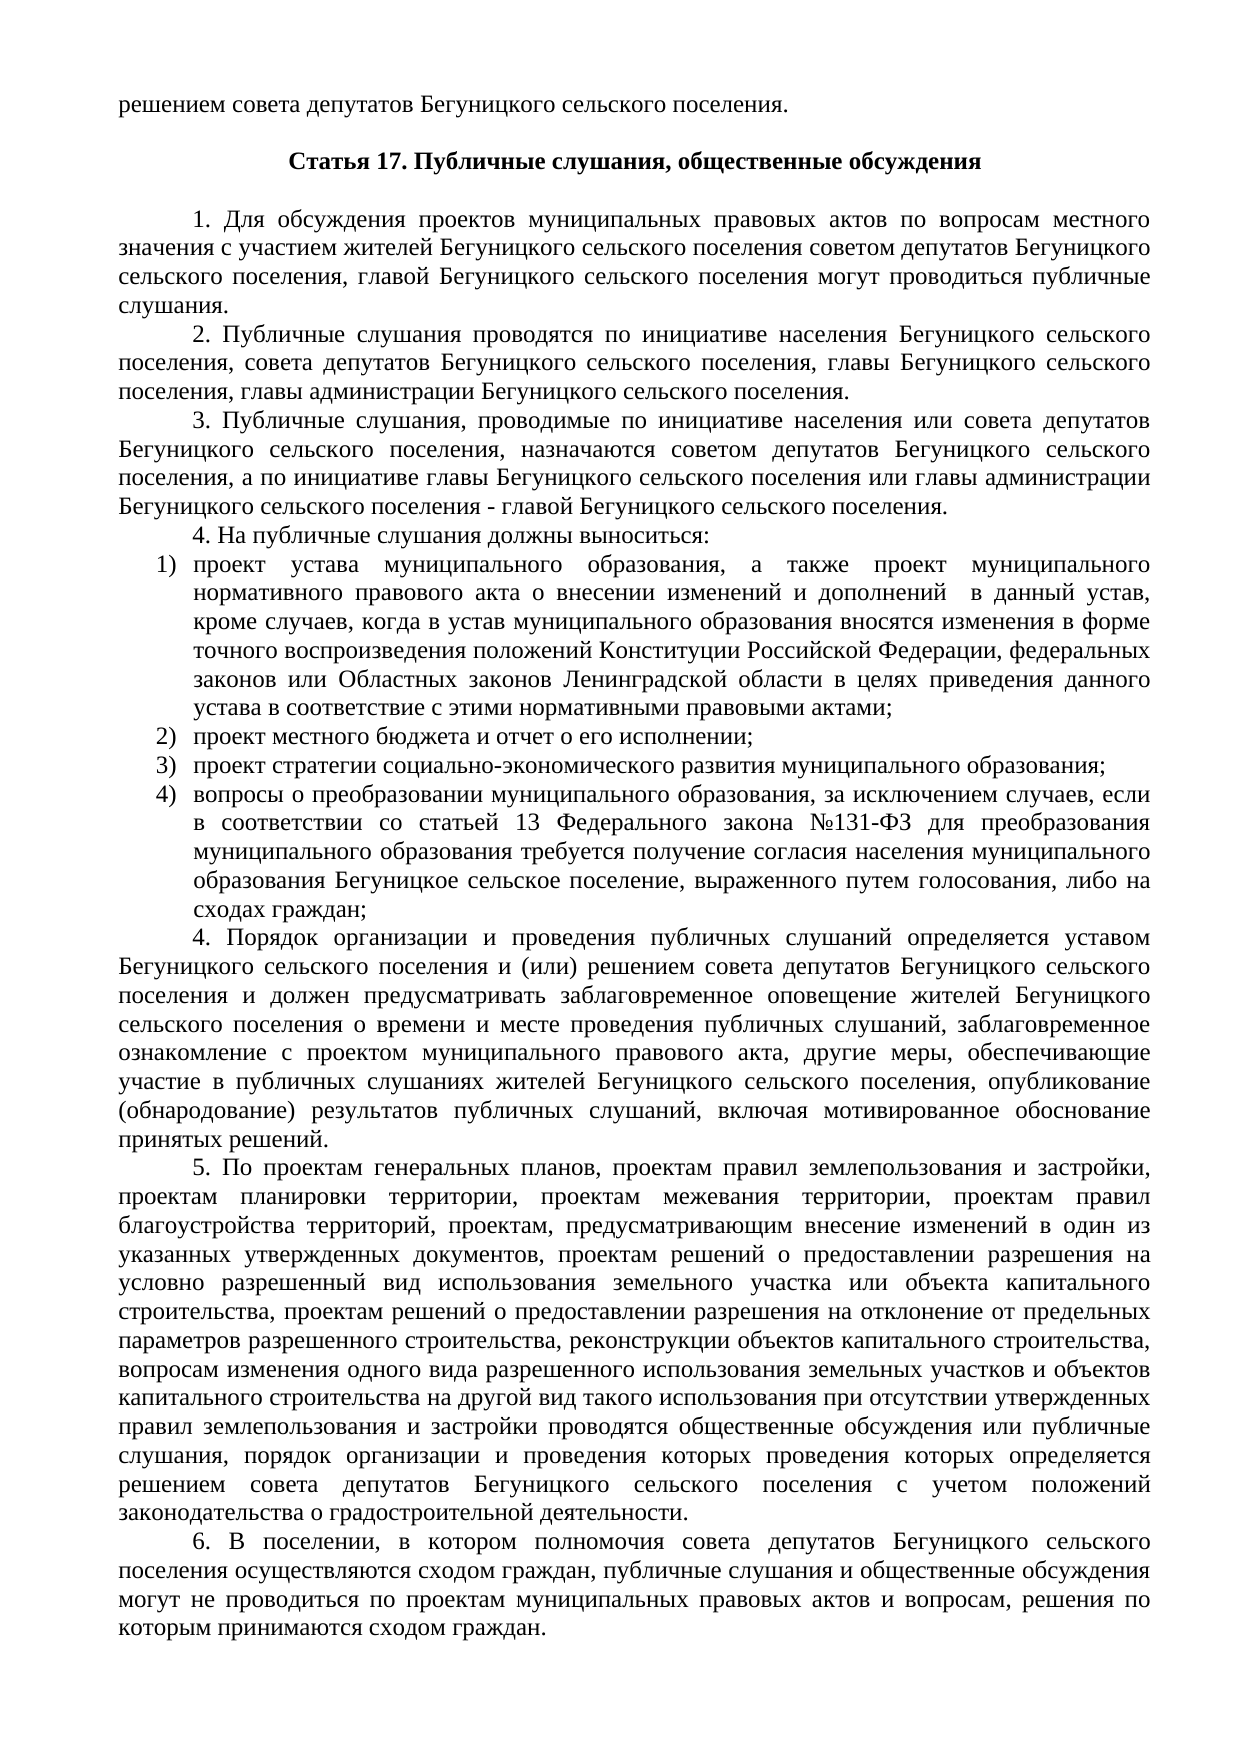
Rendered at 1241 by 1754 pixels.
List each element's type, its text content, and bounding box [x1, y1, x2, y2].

text Статья 17. Публичные слушания, общественные обсуждения [118, 146, 1152, 175]
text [118, 89, 1152, 117]
text 1. Для обсуждения проектов муниципальных правовых актов по вопросам местного значения с участием жителей Бегуницкого сельского поселения советом депутатов Бегуницкого сельского поселения, главой Бегуницкого сельского поселения могут проводиться публичные слушания. [118, 204, 1152, 319]
text 2. Публичные слушания проводятся по инициативе населения Бегуницкого сельского поселения, совета депутатов Бегуницкого сельского поселения, главы Бегуницкого сельского поселения, главы администрации Бегуницкого сельского поселения. [118, 319, 1152, 405]
text 5. По проектам генеральных планов, проектам правил землепользования и застройки, проектам планировки территории, проектам межевания территории, проектам правил благоустройства территорий, проектам, предусматривающим внесение изменений в один из указанных утвержденных документов, проектам решений о предоставлении разрешения на условно разрешенный вид использования земельного участка или объекта капитального строительства, проектам решений о предоставлении разрешения на отклонение от предельных параметров разрешенного строительства, реконструкции объектов капитального строительства, вопросам изменения одного вида разрешенного использования земельных участков и объектов капитального строительства на другой вид такого использования при отсутствии утвержденных правил землепользования и застройки проводятся общественные обсуждения или публичные слушания, порядок организации и проведения которых проведения которых определяется решением совета депутатов Бегуницкого сельского поселения с учетом положений законодательства о градостроительной деятельности. [118, 1152, 1152, 1526]
text 6. В поселении, в котором полномочия совета депутатов Бегуницкого сельского поселения осуществляются сходом граждан, публичные слушания и общественные обсуждения могут не проводиться по проектам муниципальных правовых актов и вопросам, решения по которым принимаются сходом граждан. [118, 1526, 1152, 1641]
list проект местного бюджета и отчет о его исполнении; [156, 721, 1152, 750]
text 3. Публичные слушания, проводимые по инициативе населения или совета депутатов Бегуницкого сельского поселения, назначаются советом депутатов Бегуницкого сельского поселения, а по инициативе главы Бегуницкого сельского поселения или главы администрации Бегуницкого сельского поселения - главой Бегуницкого сельского поселения. [118, 405, 1152, 520]
list проект устава муниципального образования, а также проект муниципального нормативного правового акта о внесении изменений и дополнений в данный устав, кроме случаев, когда в устав муниципального образования вносятся изменения в форме точного воспроизведения положений Конституции Российской Федерации, федеральных законов или Областных законов Ленинградской области в целях приведения данного устава в соответствие с этими нормативными правовыми актами; [156, 549, 1152, 721]
list проект стратегии социально-экономического развития муниципального образования; [156, 750, 1152, 779]
list вопросы о преобразовании муниципального образования, за исключением случаев, если в соответствии со статьей 13 Федерального закона №131-ФЗ для преобразования муниципального образования требуется получение согласия населения муниципального образования Бегуницкое сельское поселение, выраженного путем голосования, либо на сходах граждан; [156, 779, 1152, 922]
text 4. На публичные слушания должны выноситься: [118, 520, 1152, 549]
text 4. Порядок организации и проведения публичных слушаний определяется уставом Бегуницкого сельского поселения и (или) решением совета депутатов Бегуницкого сельского поселения и должен предусматривать заблаговременное оповещение жителей Бегуницкого сельского поселения о времени и месте проведения публичных слушаний, заблаговременное ознакомление с проектом муниципального правового акта, другие меры, обеспечивающие участие в публичных слушаниях жителей Бегуницкого сельского поселения, опубликование (обнародование) результатов публичных слушаний, включая мотивированное обоснование принятых решений. [118, 922, 1152, 1152]
